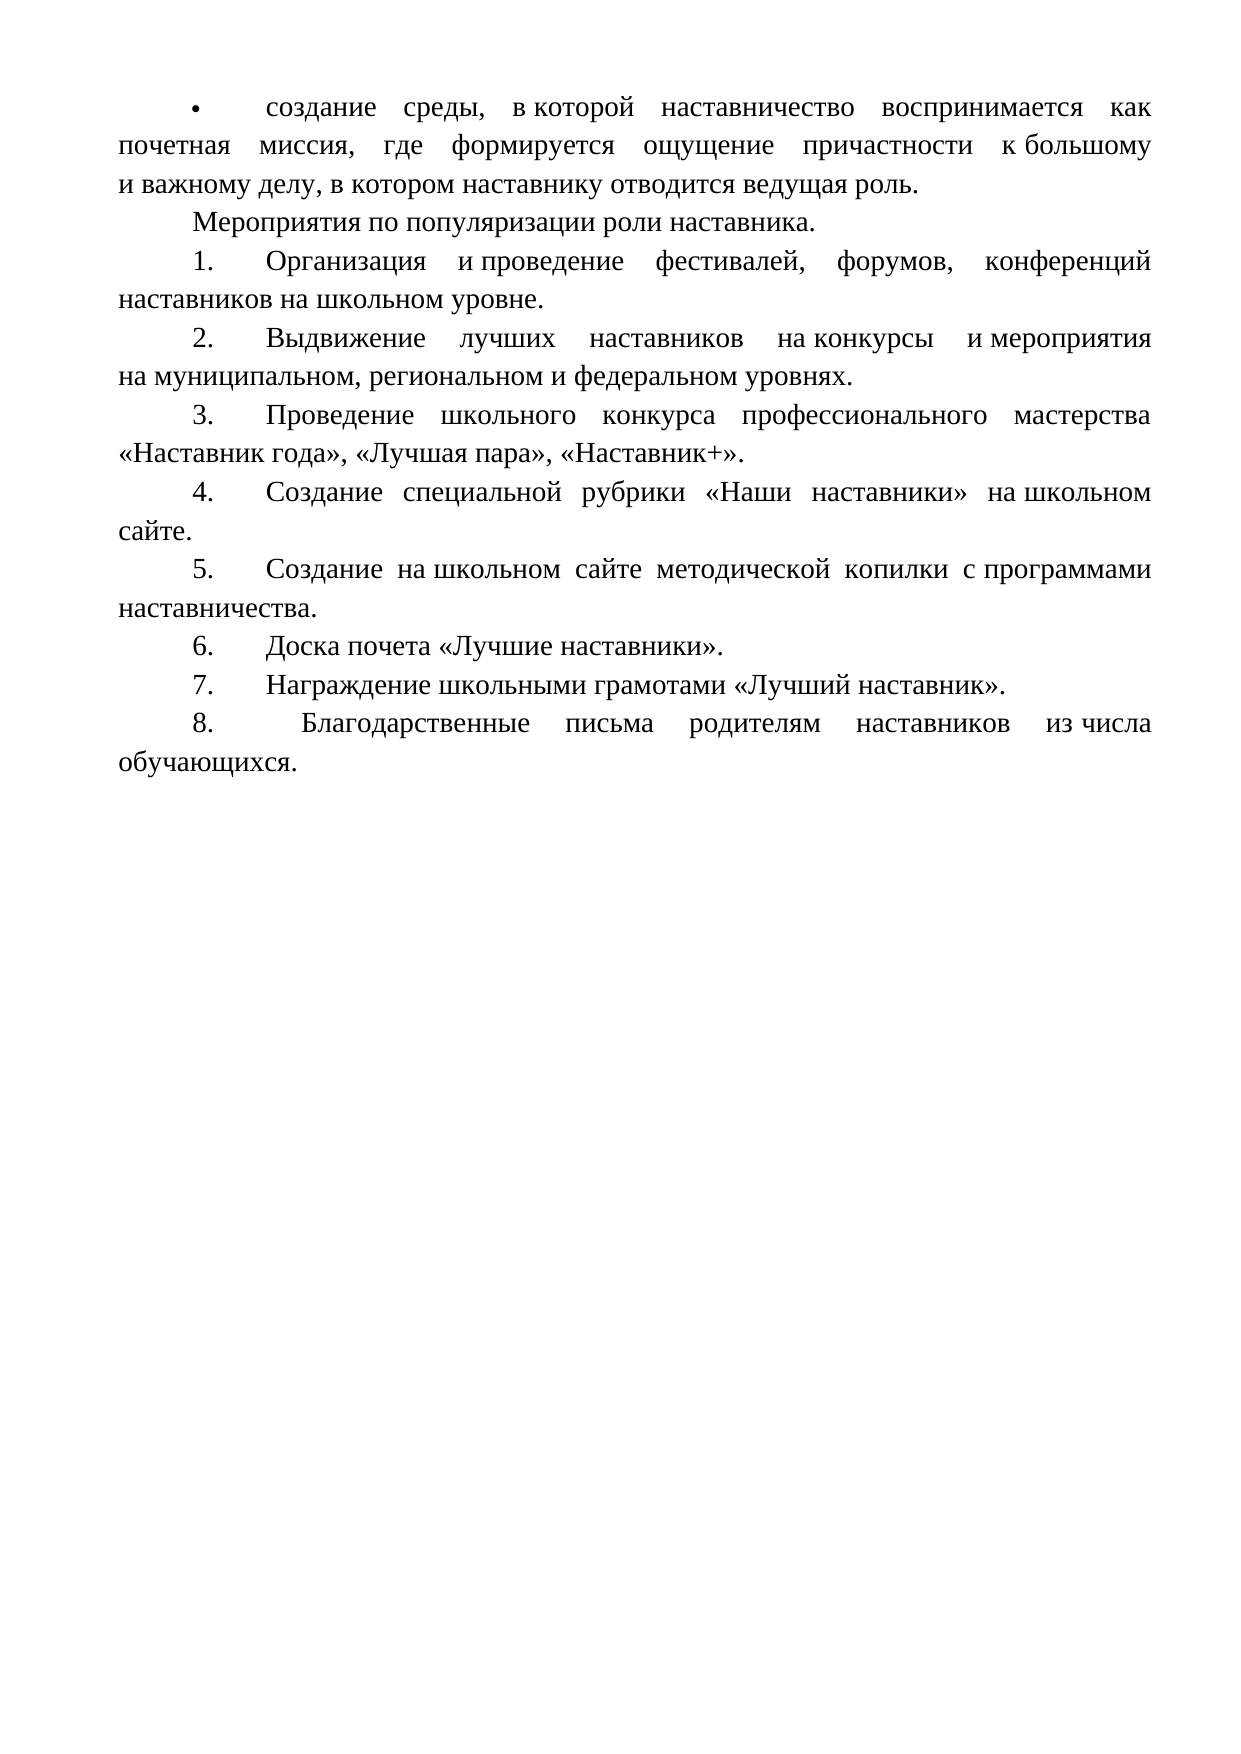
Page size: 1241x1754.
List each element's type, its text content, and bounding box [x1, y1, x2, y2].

list создание среды, в которой наставничество воспринимается как почетная миссия, где формируется ощущение причастности к большому и важному делу, в котором наставнику отводится ведущая роль. [118, 89, 1152, 199]
list Проведение школьного конкурса профессионального мастерства «Наставник года», «Лучшая пара», «Наставник+». [118, 397, 1152, 469]
list Благодарственные письма родителям наставников из числа обучающихся. [118, 705, 1152, 777]
list Создание специальной рубрики «Наши наставники» на школьном сайте. [118, 474, 1152, 546]
list Выдвижение лучших наставников на конкурсы и мероприятия на муниципальном, региональном и федеральном уровнях. [118, 320, 1152, 392]
list Создание на школьном сайте методической копилки с программами наставничества. [118, 551, 1152, 623]
list Награждение школьными грамотами «Лучший наставник». [118, 667, 1152, 700]
list Организация и проведение фестивалей, форумов, конференций наставников на школьном уровне. [118, 243, 1152, 315]
text Мероприятия по популяризации роли наставника. [118, 204, 1152, 238]
list Доска почета «Лучшие наставники». [118, 628, 1152, 662]
